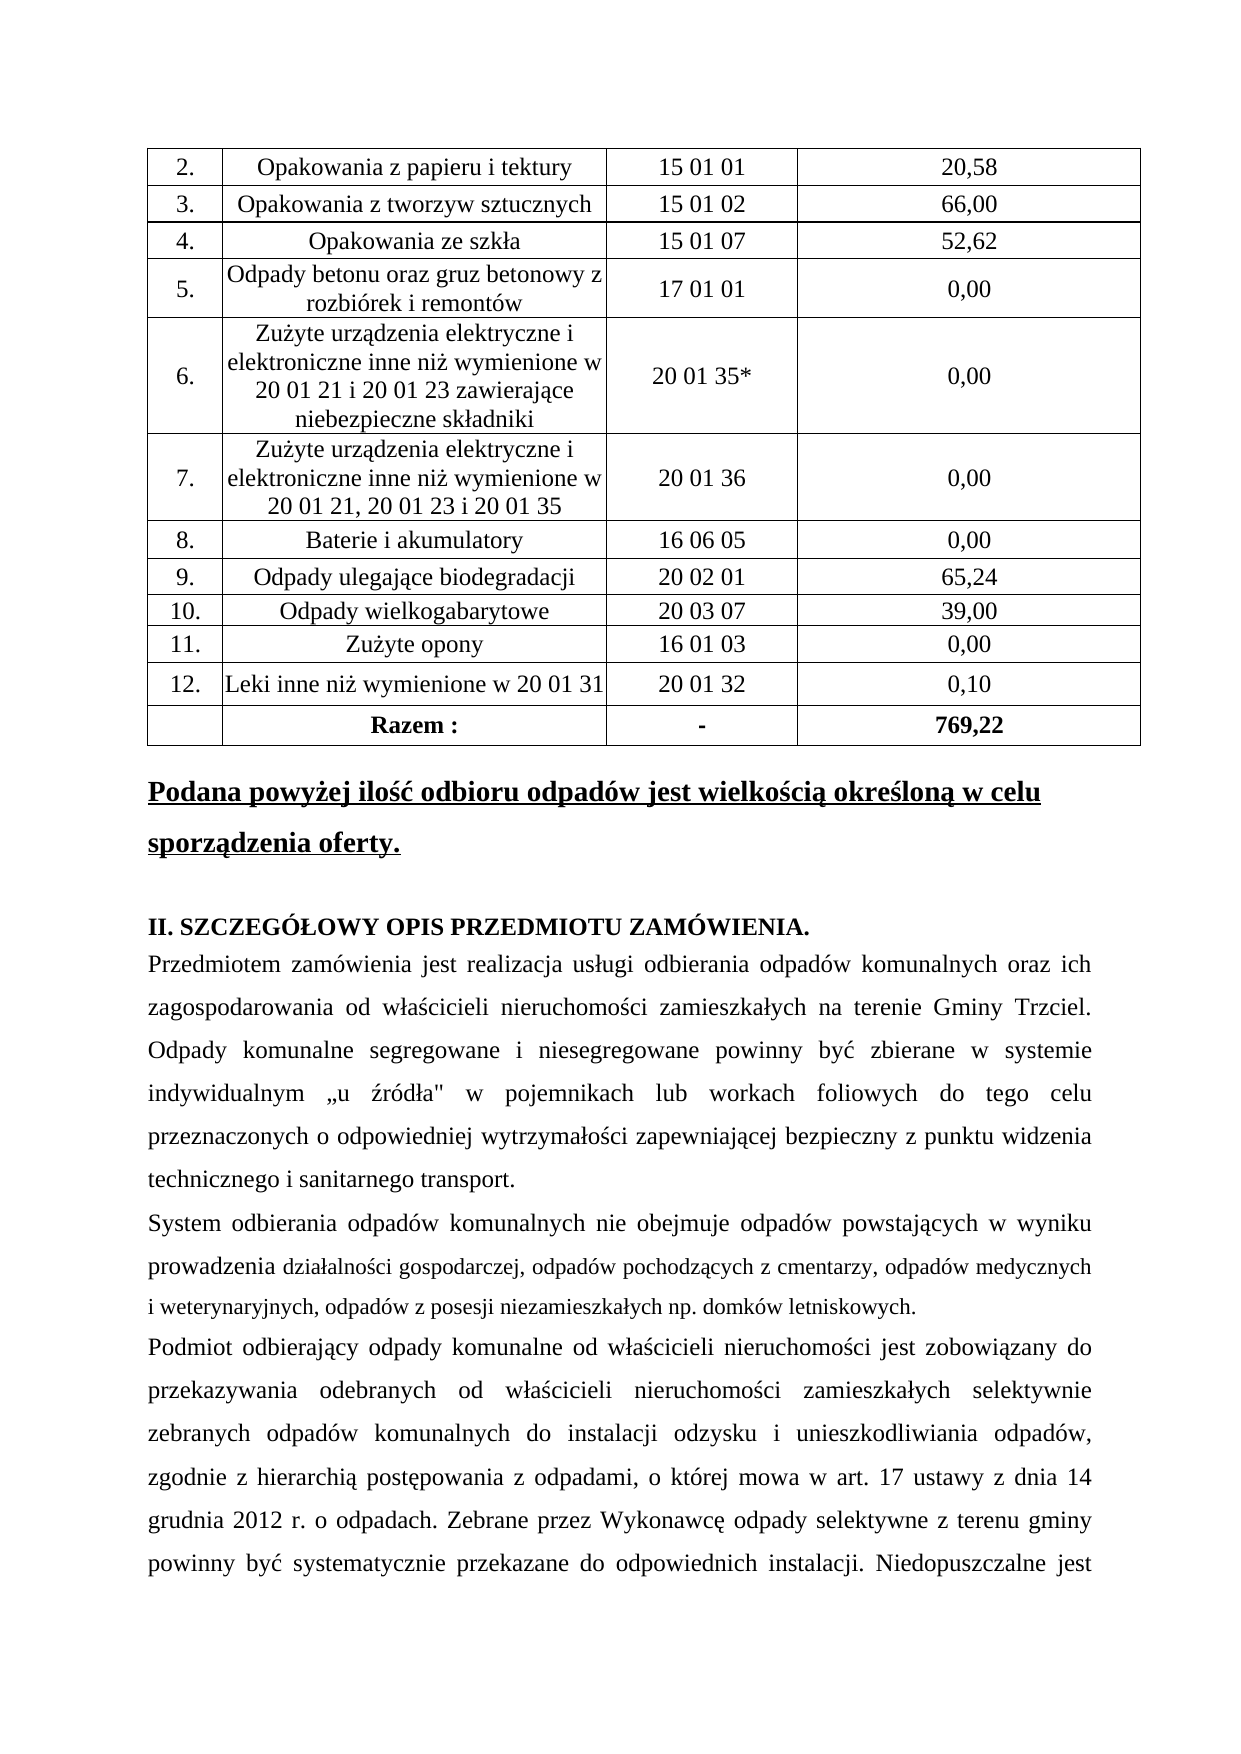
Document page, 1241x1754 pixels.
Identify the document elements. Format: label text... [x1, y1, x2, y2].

table_cell 65,24 [798, 559, 1140, 594]
text System odbierania odpadów komunalnych nie obejmuje odpadów powstających w wyniku prowadzenia działalności gospodarczej, odpadów pochodzących z cmentarzy, odpadów medycznych i weterynaryjnych, odpadów z posesji niezamieszkałych np. domków letniskowych. [148, 1208, 1093, 1319]
table_cell 7. [148, 434, 222, 520]
table_cell 15 01 01 [607, 149, 797, 185]
table_cell 769,22 [798, 706, 1140, 744]
table_cell 9. [148, 559, 222, 594]
table_cell 39,00 [798, 595, 1140, 625]
table_cell 0,00 [798, 318, 1140, 433]
table_cell 5. [148, 259, 222, 317]
table_cell - [607, 706, 797, 744]
table_cell 12. [148, 663, 222, 704]
table_cell [148, 706, 222, 744]
table_cell Odpady ulegające biodegradacji [223, 559, 606, 594]
table_cell 66,00 [798, 186, 1140, 221]
table_cell 52,62 [798, 223, 1140, 258]
table_cell Odpady wielkogabarytowe [223, 595, 606, 625]
table_cell Opakowania ze szkła [223, 223, 606, 258]
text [148, 1332, 1093, 1577]
table_cell 17 01 01 [607, 259, 797, 317]
text Podana powyżej ilość odbioru odpadów jest wielkością określoną w celu sporządzenia oferty. [148, 774, 1093, 858]
table_cell 6. [148, 318, 222, 433]
table_cell 4. [148, 223, 222, 258]
table_cell Baterie i akumulatory [223, 521, 606, 558]
table_cell Zużyte urządzenia elektryczne i elektroniczne inne niż wymienione w 20 01 21 i 20 01 23 zawierające niebezpieczne składniki [223, 318, 606, 433]
table_cell 15 01 07 [607, 223, 797, 258]
table_cell 10. [148, 595, 222, 625]
table_cell 20,58 [798, 149, 1140, 185]
table_cell Opakowania z papieru i tektury [223, 149, 606, 185]
table_cell 0,00 [798, 521, 1140, 558]
table_cell 20 03 07 [607, 595, 797, 625]
table_cell Opakowania z tworzyw sztucznych [223, 186, 606, 221]
table_cell 20 01 35* [607, 318, 797, 433]
table_cell Zużyte urządzenia elektryczne i elektroniczne inne niż wymienione w 20 01 21, 20 01 23 i 20 01 35 [223, 434, 606, 520]
table_cell 20 01 36 [607, 434, 797, 520]
table_cell 15 01 02 [607, 186, 797, 221]
table_cell 0,00 [798, 626, 1140, 662]
text Przedmiotem zamówienia jest realizacja usługi odbierania odpadów komunalnych oraz ich zagospodarowania od właścicieli nieruchomości zamieszkałych na terenie Gminy Trzciel. Odpady komunalne segregowane i niesegregowane powinny być zbierane w systemie indywidualnym „u źródła" w pojemnikach lub workach foliowych do tego celu przeznaczonych o odpowiedniej wytrzymałości zapewniającej bezpieczny z punktu widzenia technicznego i sanitarnego transport. [148, 949, 1093, 1193]
table_cell 3. [148, 186, 222, 221]
table_cell 16 06 05 [607, 521, 797, 558]
table_cell 8. [148, 521, 222, 558]
table_cell 20 01 32 [607, 663, 797, 704]
table_cell 11. [148, 626, 222, 662]
text II. SZCZEGÓŁOWY OPIS PRZEDMIOTU ZAMÓWIENIA. [148, 912, 1093, 941]
table_cell 0,10 [798, 663, 1140, 704]
table_cell 16 01 03 [607, 626, 797, 662]
table_cell Odpady betonu oraz gruz betonowy z rozbiórek i remontów [223, 259, 606, 317]
table_cell Zużyte opony [223, 626, 606, 662]
table_cell 0,00 [798, 259, 1140, 317]
table_cell 0,00 [798, 434, 1140, 520]
table_cell 20 02 01 [607, 559, 797, 594]
table_cell Razem : [223, 706, 606, 744]
table_cell Leki inne niż wymienione w 20 01 31 [223, 663, 606, 704]
table_cell 2. [148, 149, 222, 185]
